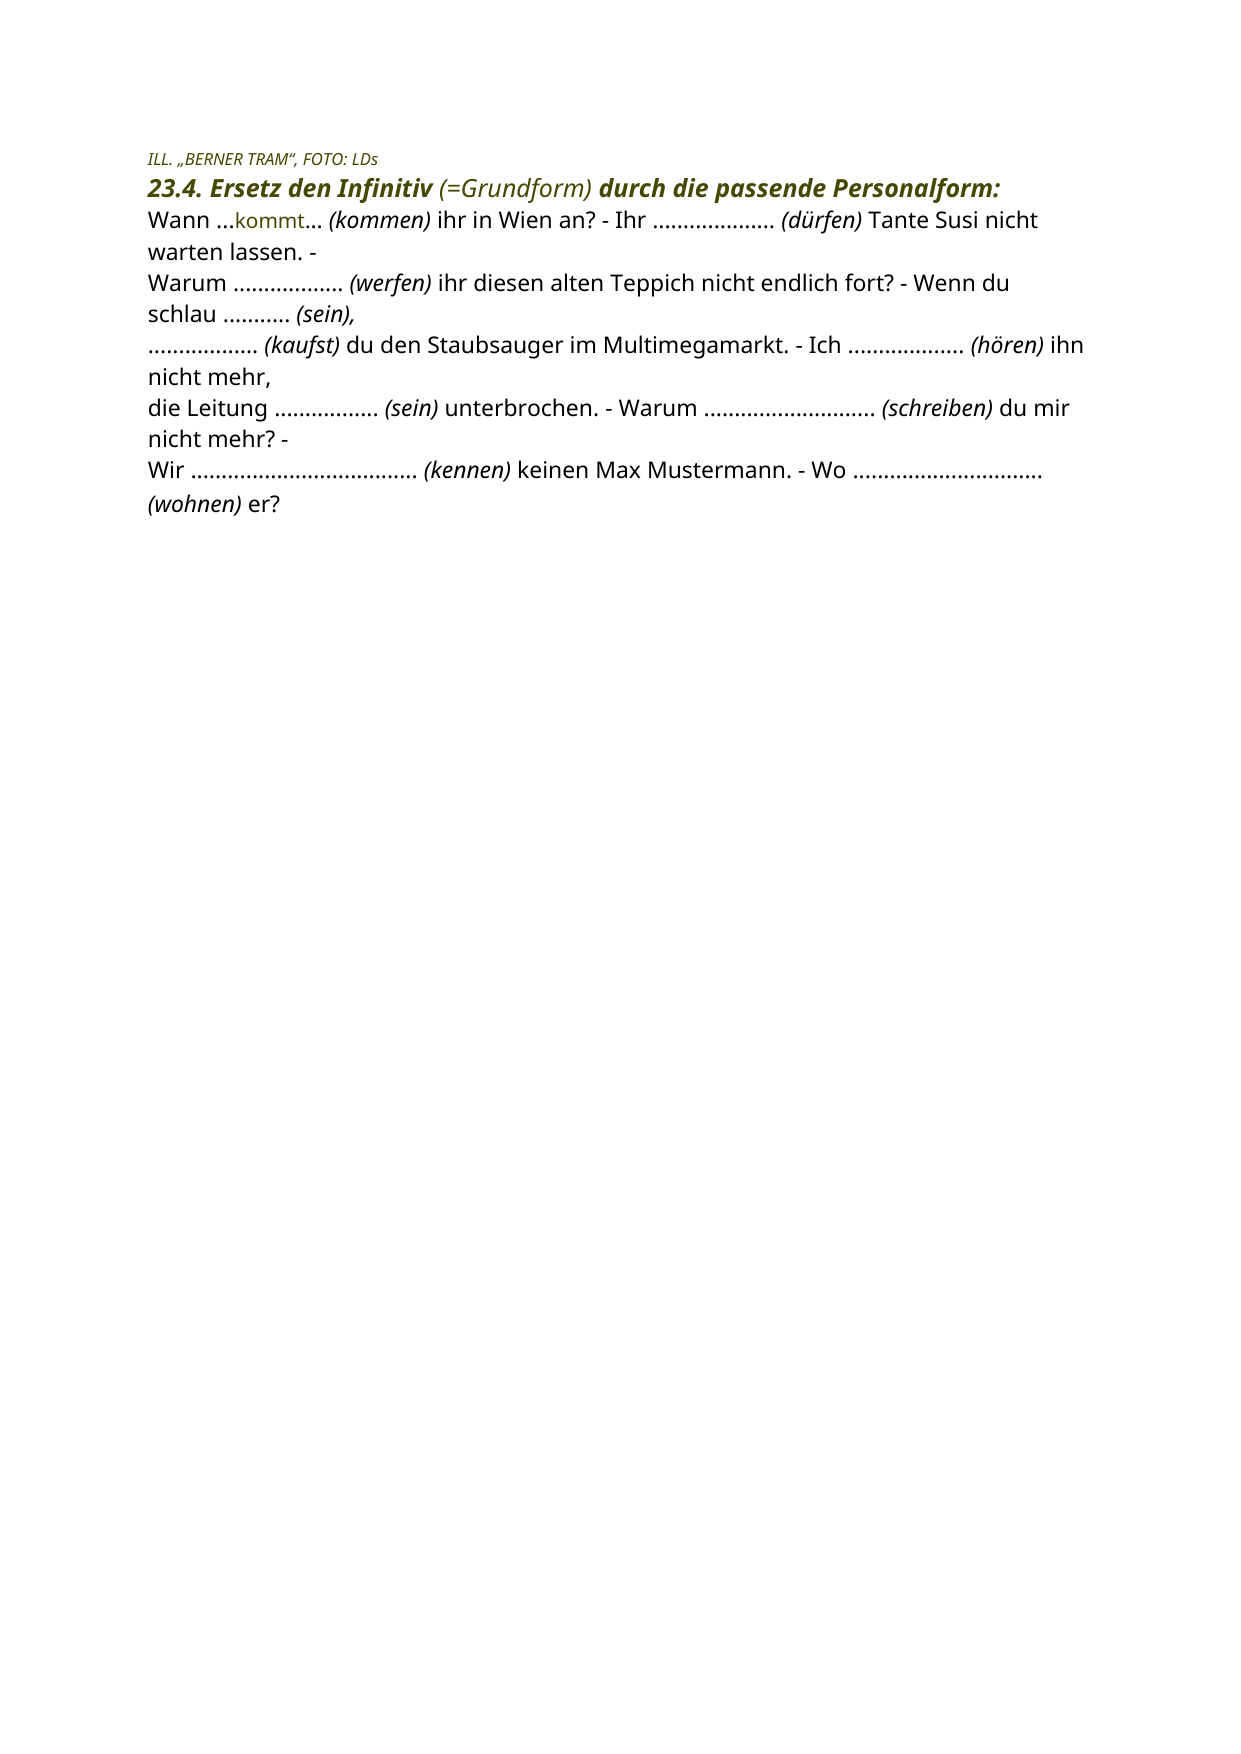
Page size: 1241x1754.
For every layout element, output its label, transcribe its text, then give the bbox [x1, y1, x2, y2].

text Wann ...kommt... (kommen) ihr in Wien an? - Ihr .................... (dürfen) Tante Susi nicht warten lassen. - [148, 204, 1093, 267]
text .................. (kaufst) du den Staubsauger im Multimegamarkt. - Ich ................... (hören) ihn nicht mehr, [148, 329, 1093, 392]
text die Leitung ................. (sein) unterbrochen. - Warum ............................ (schreiben) du mir nicht mehr? - [148, 392, 1093, 454]
text ILL. „BERNER TRAM“, FOTO: LDs [148, 148, 1093, 170]
text Warum .................. (werfen) ihr diesen alten Teppich nicht endlich fort? - Wenn du schlau ........... (sein), [148, 267, 1093, 329]
text Wir ..................................... (kennen) keinen Max Mustermann. - Wo ............................... (wohnen) er? [148, 454, 1093, 519]
text 23.4. Ersetz den Infinitiv (=Grundform) durch die passende Personalform: [148, 170, 1093, 204]
